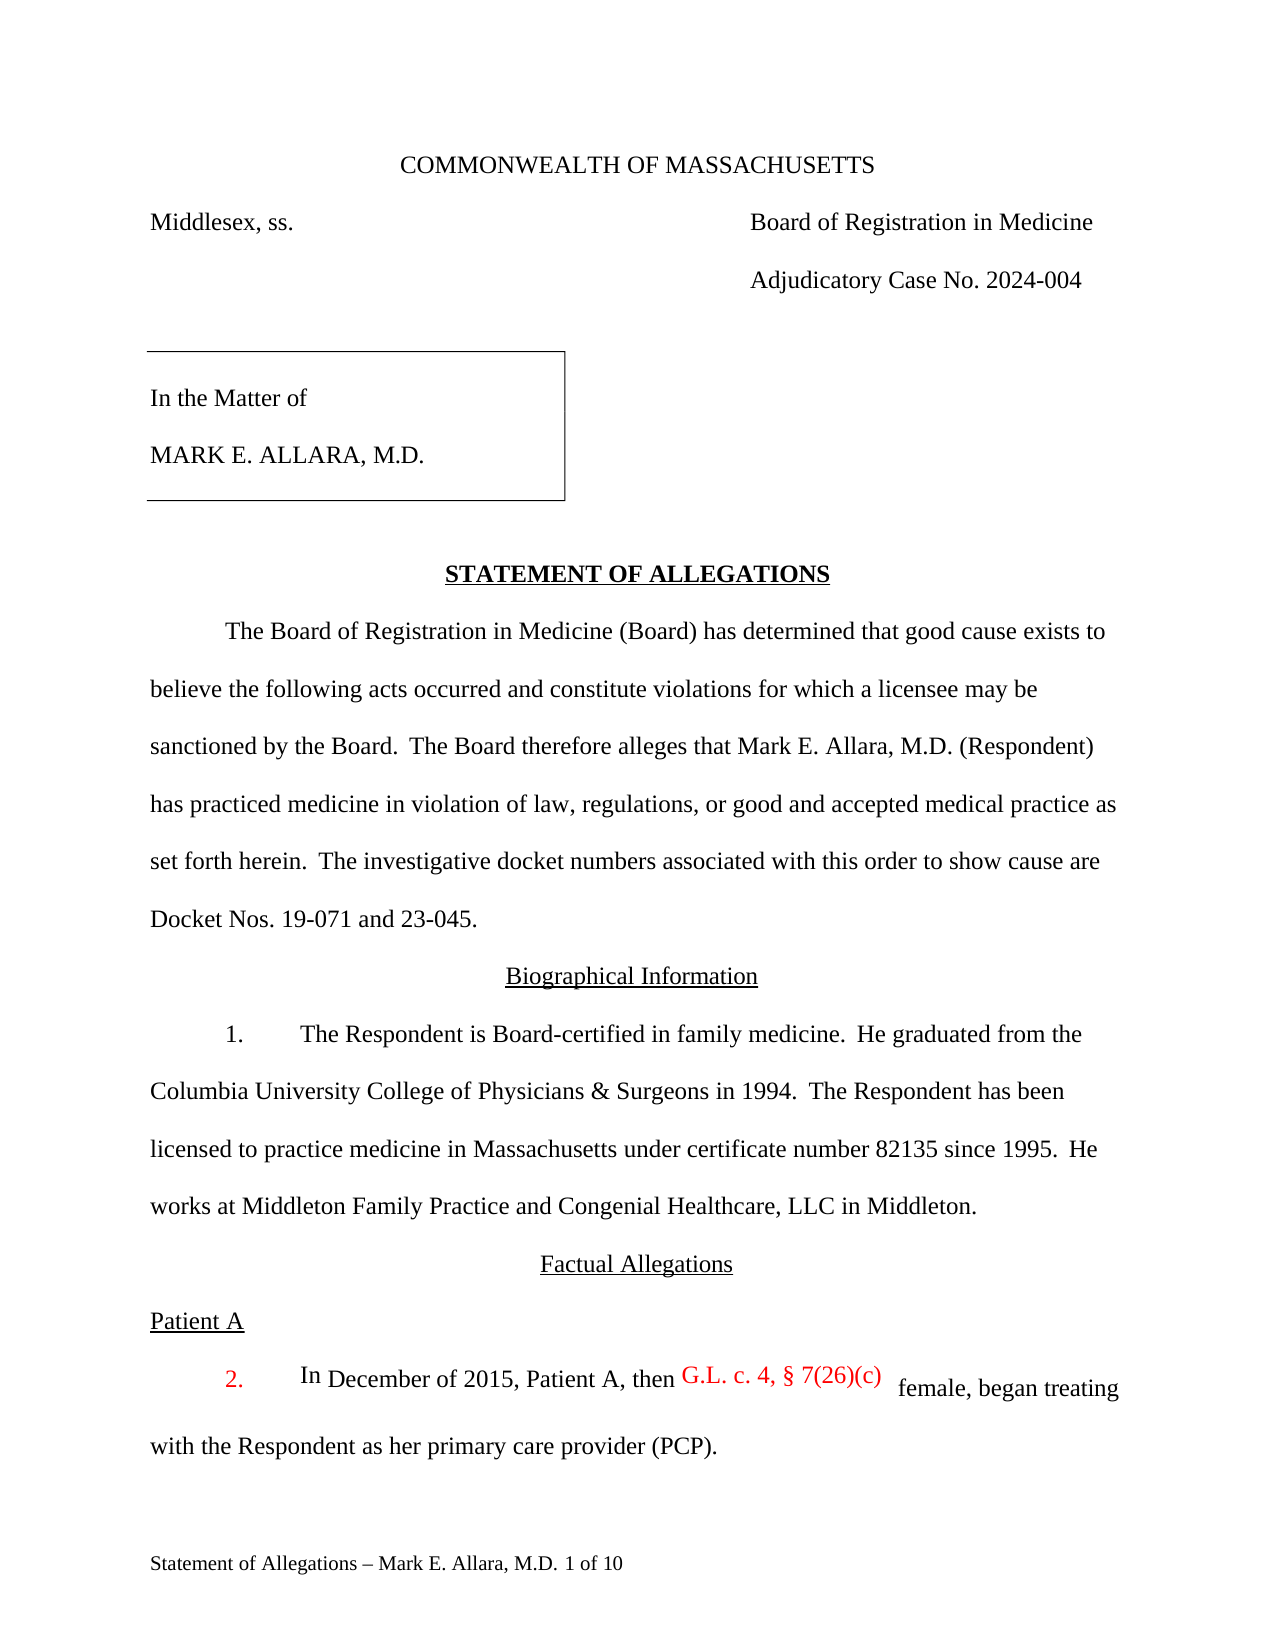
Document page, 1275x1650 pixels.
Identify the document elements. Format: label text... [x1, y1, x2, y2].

text Factual Allegations [540, 1249, 1135, 1278]
list The Respondent is Board-certified in family medicine. He graduated from the Columbia University College of Physicians & Surgeons in 1994. The Respondent has been licensed to practice medicine in Massachusetts under certificate number 82135 since 1995. He works at Middleton Family Practice and Congenial Healthcare, LLC in Middleton. [150, 1019, 1100, 1220]
text COMMONWEALTH OF MASSACHUSETTS [140, 150, 1135, 179]
text Patient A [150, 1306, 883, 1335]
text with the Respondent as her primary care provider (PCP). [150, 1431, 1135, 1459]
text female, began treating [898, 1373, 1135, 1402]
text STATEMENT OF ALLEGATIONS [140, 559, 1135, 588]
text The Board of Registration in Medicine (Board) has determined that good cause exists to believe the following acts occurred and constitute violations for which a licensee may be sanctioned by the Board. The Board therefore alleges that Mark E. Allara, M.D. (Respondent) has practiced medicine in violation of law, regulations, or good and accepted medical practice as set forth herein. The investigative docket numbers associated with this order to show cause are Docket Nos. 19-071 and 23-045. [150, 616, 1120, 933]
text Biographical Information [505, 961, 1135, 990]
text Middlesex, ss. Board of Registration in Medicine Adjudicatory Case No. 2024-004 [150, 207, 1093, 294]
list In December of 2015, Patient A, then G.L. c. 4, § 7(26)(c) [225, 1360, 883, 1393]
